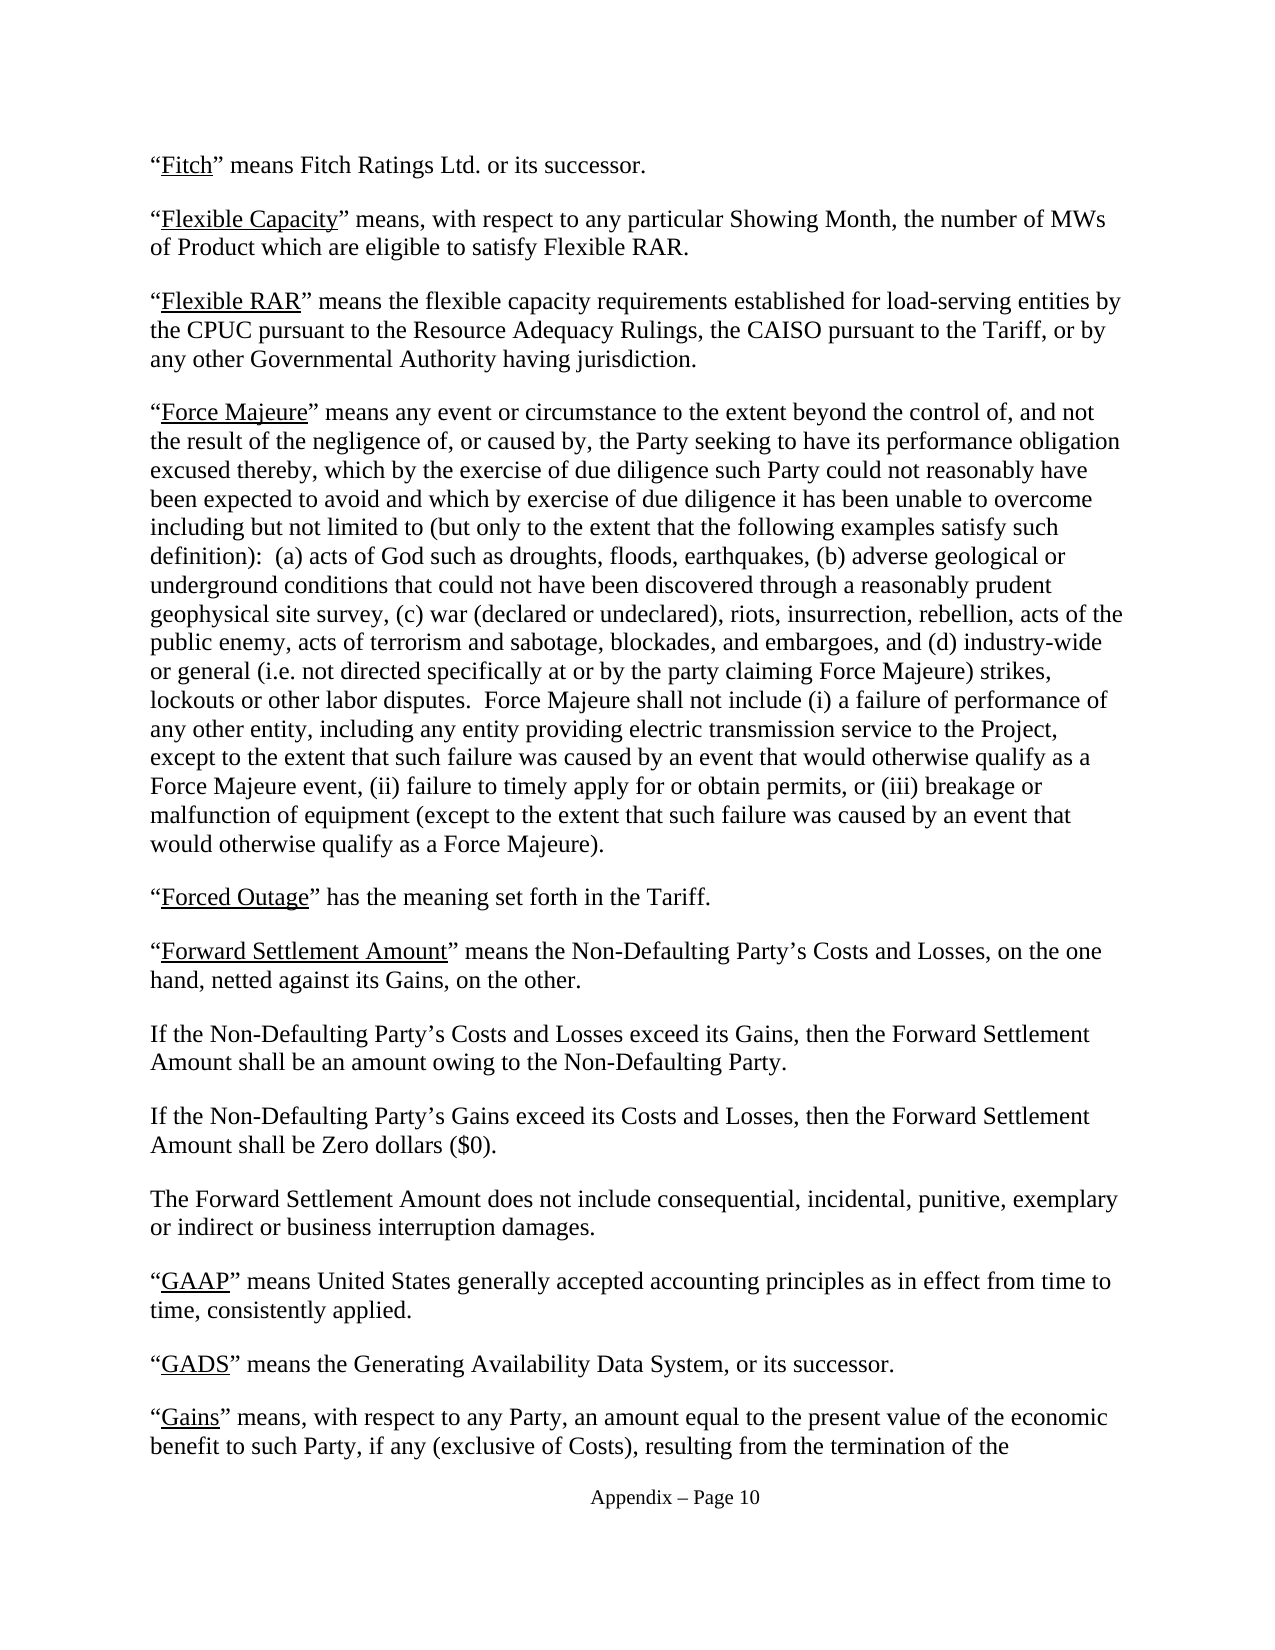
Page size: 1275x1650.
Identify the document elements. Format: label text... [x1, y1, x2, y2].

text “Force Majeure” means any event or circumstance to the extent beyond the control of, and not the result of the negligence of, or caused by, the Party seeking to have its performance obligation excused thereby, which by the exercise of due diligence such Party could not reasonably have been expected to avoid and which by exercise of due diligence it has been unable to overcome including but not limited to (but only to the extent that the following examples satisfy such definition): (a) acts of God such as droughts, floods, earthquakes, (b) adverse geological or underground conditions that could not have been discovered through a reasonably prudent geophysical site survey, (c) war (declared or undeclared), riots, insurrection, rebellion, acts of the public enemy, acts of terrorism and sabotage, blockades, and embargoes, and (d) industry-wide or general (i.e. not directed specifically at or by the party claiming Force Majeure) strikes, lockouts or other labor disputes. Force Majeure shall not include (i) a failure of performance of any other entity, including any entity providing electric transmission service to the Project, except to the extent that such failure was caused by an event that would otherwise qualify as a Force Majeure event, (ii) failure to timely apply for or obtain permits, or (iii) breakage or malfunction of equipment (except to the extent that such failure was caused by an event that would otherwise qualify as a Force Majeure). [150, 397, 1125, 857]
text If the Non-Defaulting Party’s Gains exceed its Costs and Losses, then the Forward Settlement Amount shall be Zero dollars ($0). [150, 1101, 1125, 1159]
text “Flexible Capacity” means, with respect to any particular Showing Month, the number of MWs of Product which are eligible to satisfy Flexible RAR. [150, 204, 1125, 261]
text “GAAP” means United States generally accepted accounting principles as in effect from time to time, consistently applied. [150, 1266, 1125, 1324]
text “Fitch” means Fitch Ratings Ltd. or its successor. [150, 150, 1125, 179]
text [150, 1402, 1125, 1460]
text “Forward Settlement Amount” means the Non-Defaulting Party’s Costs and Losses, on the one hand, netted against its Gains, on the other. [150, 936, 1125, 994]
text “Forced Outage” has the meaning set forth in the Tariff. [150, 882, 1125, 911]
text “Flexible RAR” means the flexible capacity requirements established for load-serving entities by the CPUC pursuant to the Resource Adequacy Rulings, the CAISO pursuant to the Tariff, or by any other Governmental Authority having jurisdiction. [150, 286, 1125, 372]
text “GADS” means the Generating Availability Data System, or its successor. [150, 1349, 1125, 1377]
text The Forward Settlement Amount does not include consequential, incidental, punitive, exemplary or indirect or business interruption damages. [150, 1184, 1125, 1241]
text If the Non-Defaulting Party’s Costs and Losses exceed its Gains, then the Forward Settlement Amount shall be an amount owing to the Non-Defaulting Party. [150, 1019, 1125, 1076]
